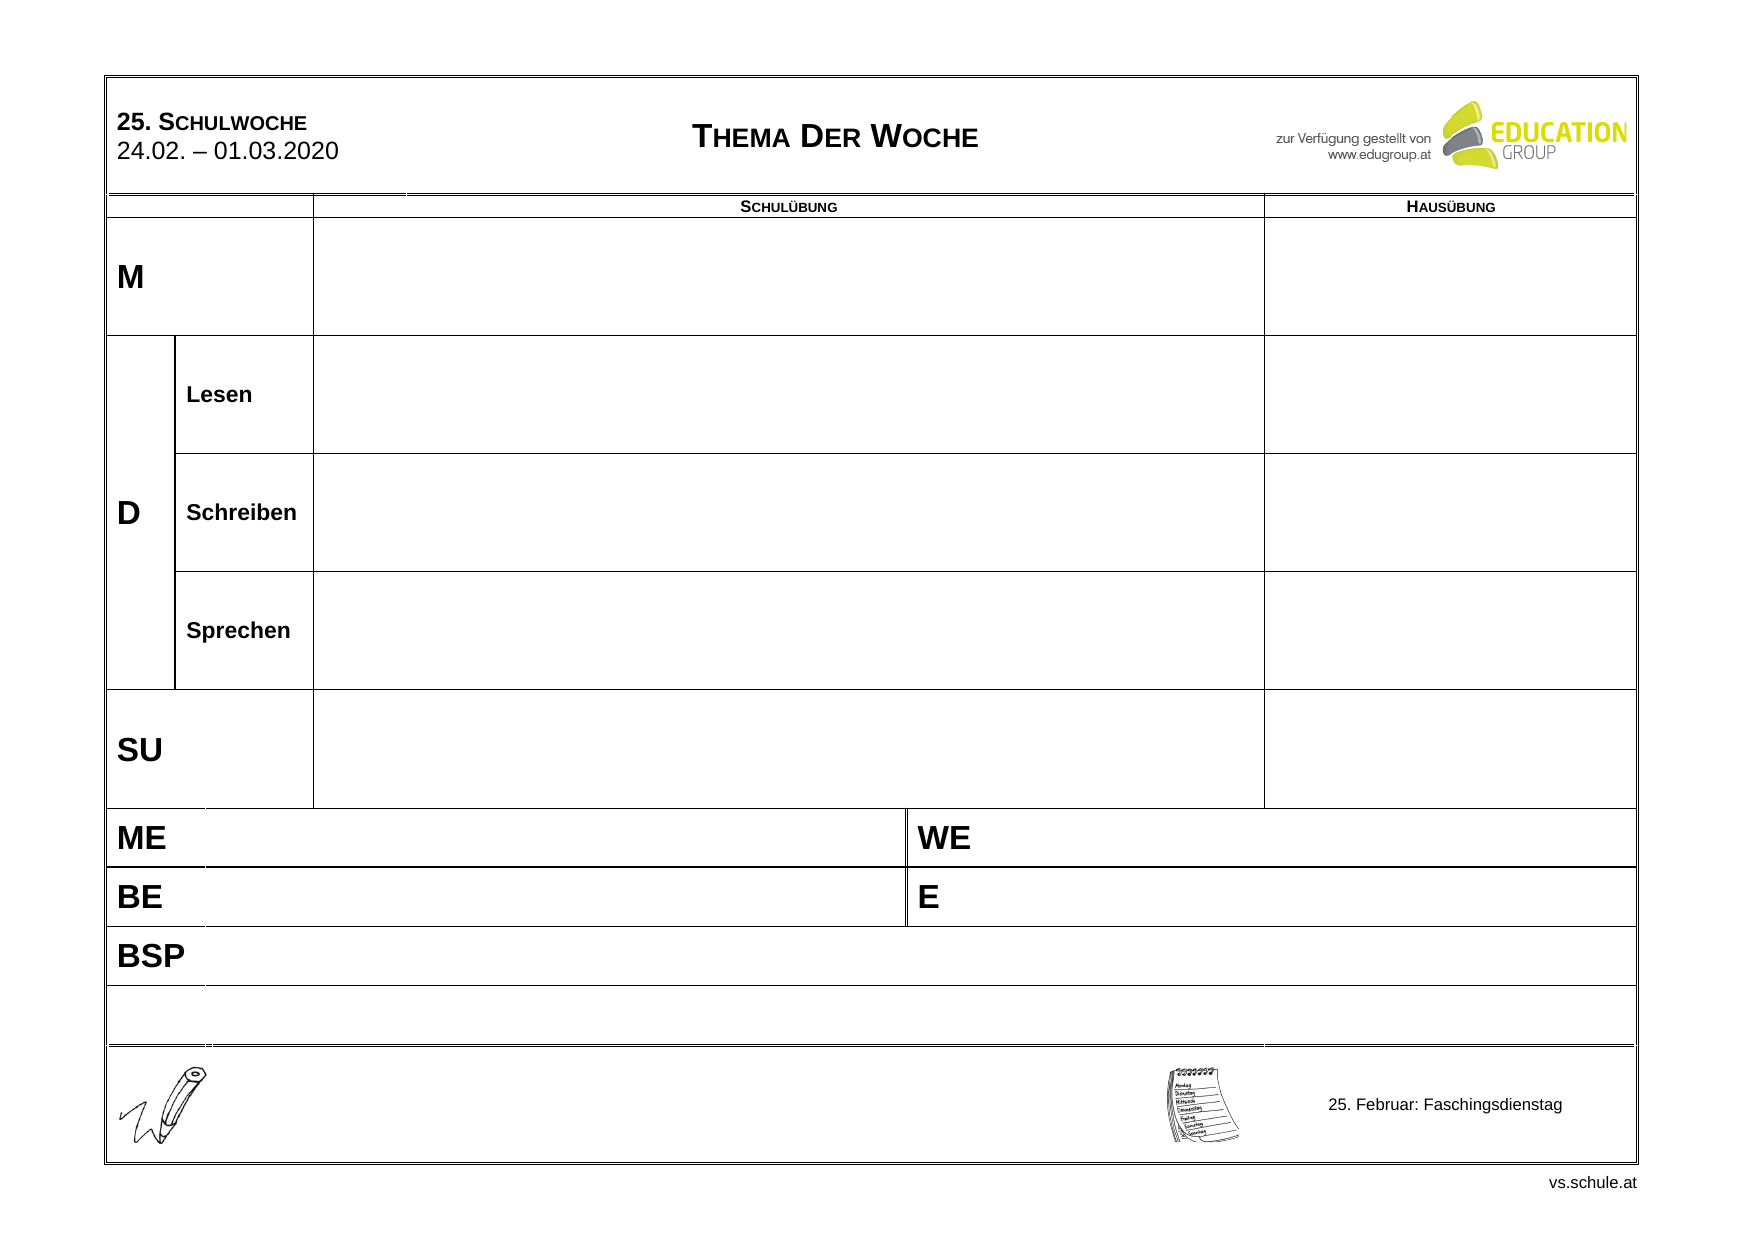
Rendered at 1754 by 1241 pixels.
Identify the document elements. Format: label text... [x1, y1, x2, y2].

table_cell Sprechen [176, 572, 313, 689]
table_header [1265, 78, 1636, 193]
table_cell BSP [107, 927, 205, 984]
table_cell [1265, 336, 1636, 453]
table_cell [314, 690, 1264, 807]
table_cell ME [107, 809, 205, 866]
table_cell Hausübung [1265, 193, 1638, 217]
table_cell [314, 454, 1264, 571]
table_cell [314, 572, 1264, 689]
table_cell Lesen [176, 336, 313, 453]
table_cell SU [107, 690, 313, 807]
table_cell [314, 336, 1264, 453]
picture [1167, 1067, 1239, 1143]
table_cell [206, 927, 1636, 984]
table_cell [314, 218, 1264, 335]
table_cell [107, 1044, 212, 1162]
table_cell WE [908, 809, 1636, 866]
table_cell [107, 986, 205, 1044]
table_cell E [908, 868, 1636, 926]
table_cell [1265, 454, 1636, 571]
table_cell [206, 809, 905, 866]
table_cell 25. Februar: Faschingsdienstag [1265, 1044, 1636, 1162]
table_cell [1265, 572, 1636, 689]
table_cell [1265, 218, 1636, 335]
table_cell [213, 1047, 1264, 1162]
table_cell M [107, 218, 313, 335]
table_cell [1265, 690, 1636, 807]
table_cell [206, 868, 905, 926]
text vs.schule.at [118, 75, 1725, 1194]
table_header Thema Der Woche [407, 78, 1264, 193]
picture [1276, 100, 1627, 171]
table_cell Schreiben [176, 454, 313, 571]
table_cell Schulübung [314, 196, 1264, 217]
table_cell [206, 986, 1636, 1044]
table_cell [105, 193, 313, 217]
table_header 25. Schulwoche 24.02. – 01.03.2020 [107, 78, 406, 193]
picture [116, 1056, 211, 1149]
table_cell BE [107, 868, 205, 926]
table_cell D [107, 336, 174, 689]
